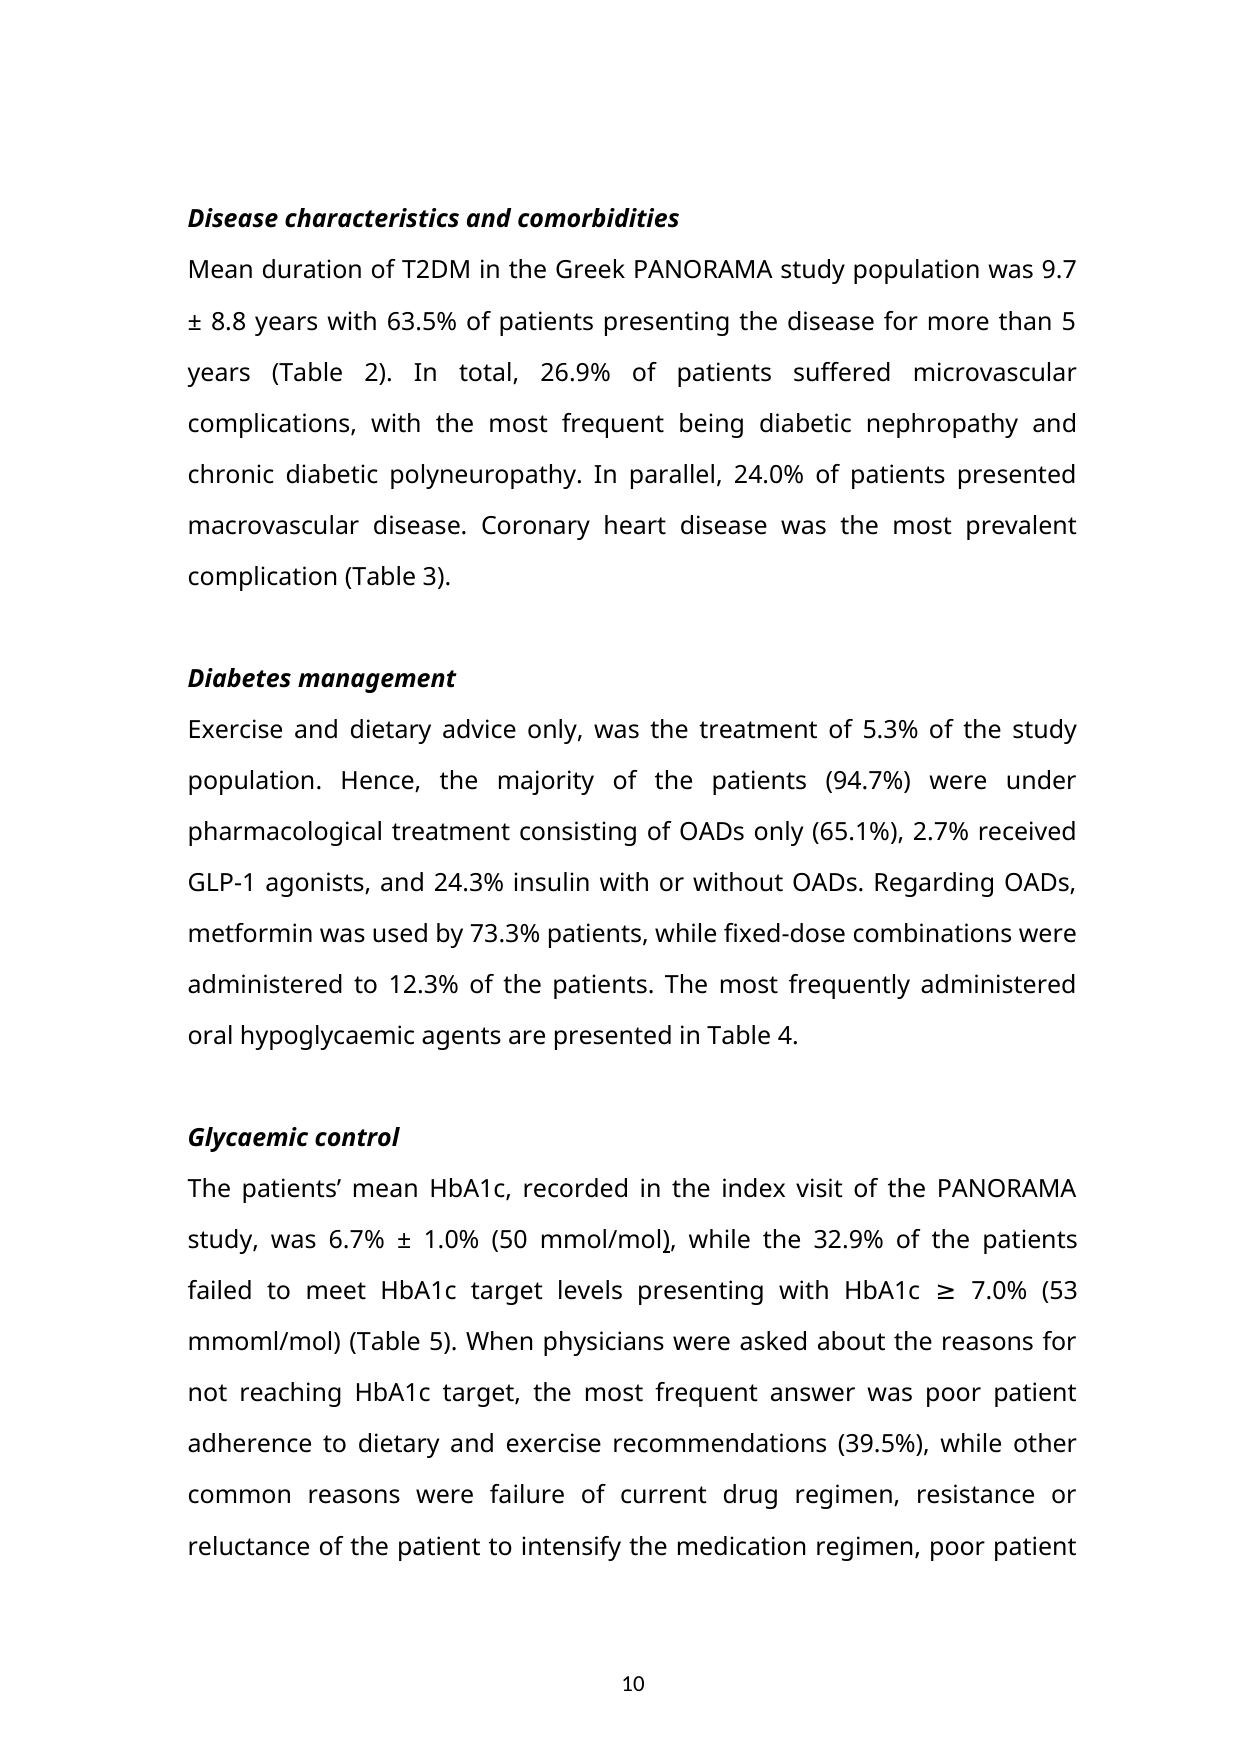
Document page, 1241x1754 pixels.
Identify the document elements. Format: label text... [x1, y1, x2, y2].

text Glycaemic control [187, 1120, 1078, 1154]
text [187, 1171, 1078, 1562]
text Disease characteristics and comorbidities [187, 201, 1078, 235]
text Mean duration of T2DM in the Greek PANORAMA study population was 9.7 ± 8.8 years with 63.5% of patients presenting the disease for more than 5 years (Table 2). In total, 26.9% of patients suffered microvascular complications, with the most frequent being diabetic nephropathy and chronic diabetic polyneuropathy. In parallel, 24.0% of patients presented macrovascular disease. Coronary heart disease was the most prevalent complication (Table 3). [187, 252, 1078, 592]
text Exercise and dietary advice only, was the treatment of 5.3% of the study population. Hence, the majority of the patients (94.7%) were under pharmacological treatment consisting of OADs only (65.1%), 2.7% received GLP-1 agonists, and 24.3% insulin with or without OADs. Regarding OADs, metformin was used by 73.3% patients, while fixed-dose combinations were administered to 12.3% of the patients. The most frequently administered oral hypoglycaemic agents are presented in Table 4. [187, 711, 1078, 1052]
text Diabetes management [187, 660, 1078, 694]
